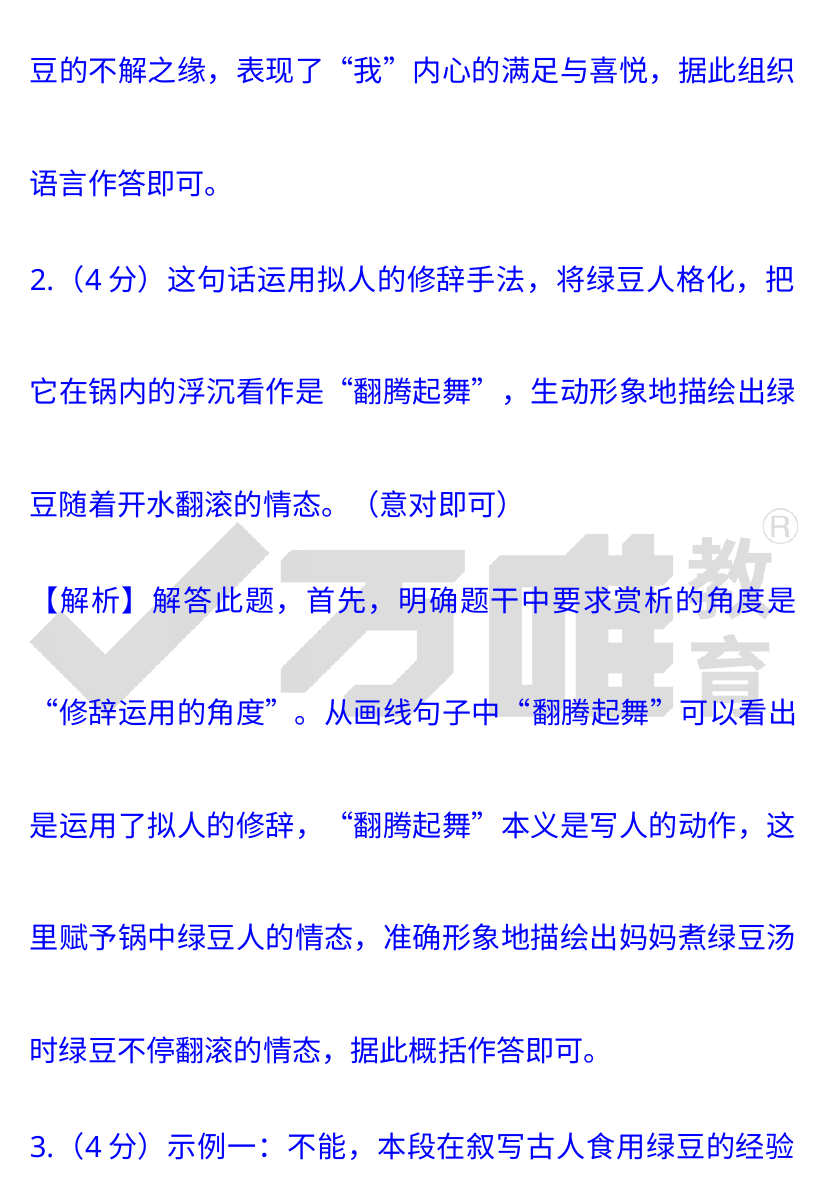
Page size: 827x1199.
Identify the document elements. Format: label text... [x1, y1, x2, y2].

picture [29, 508, 798, 717]
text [29, 31, 797, 219]
text 【解析】解答此题，首先，明确题干中要求赏析的角度是“修辞运用的角度”。从画线句子中“翻腾起舞”可以看出是运用了拟人的修辞，“翻腾起舞”本义是写人的动作，这里赋予锅中绿豆人的情态，准确形象地描绘出妈妈煮绿豆汤时绿豆不停翻滚的情态，据此概括作答即可。 [29, 561, 797, 1086]
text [29, 1107, 797, 1182]
text 2.（4分）这句话运用拟人的修辞手法，将绿豆人格化，把它在锅内的浮沉看作是“翻腾起舞”，生动形象地描绘出绿豆随着开水翻滚的情态。（意对即可） [29, 240, 797, 540]
